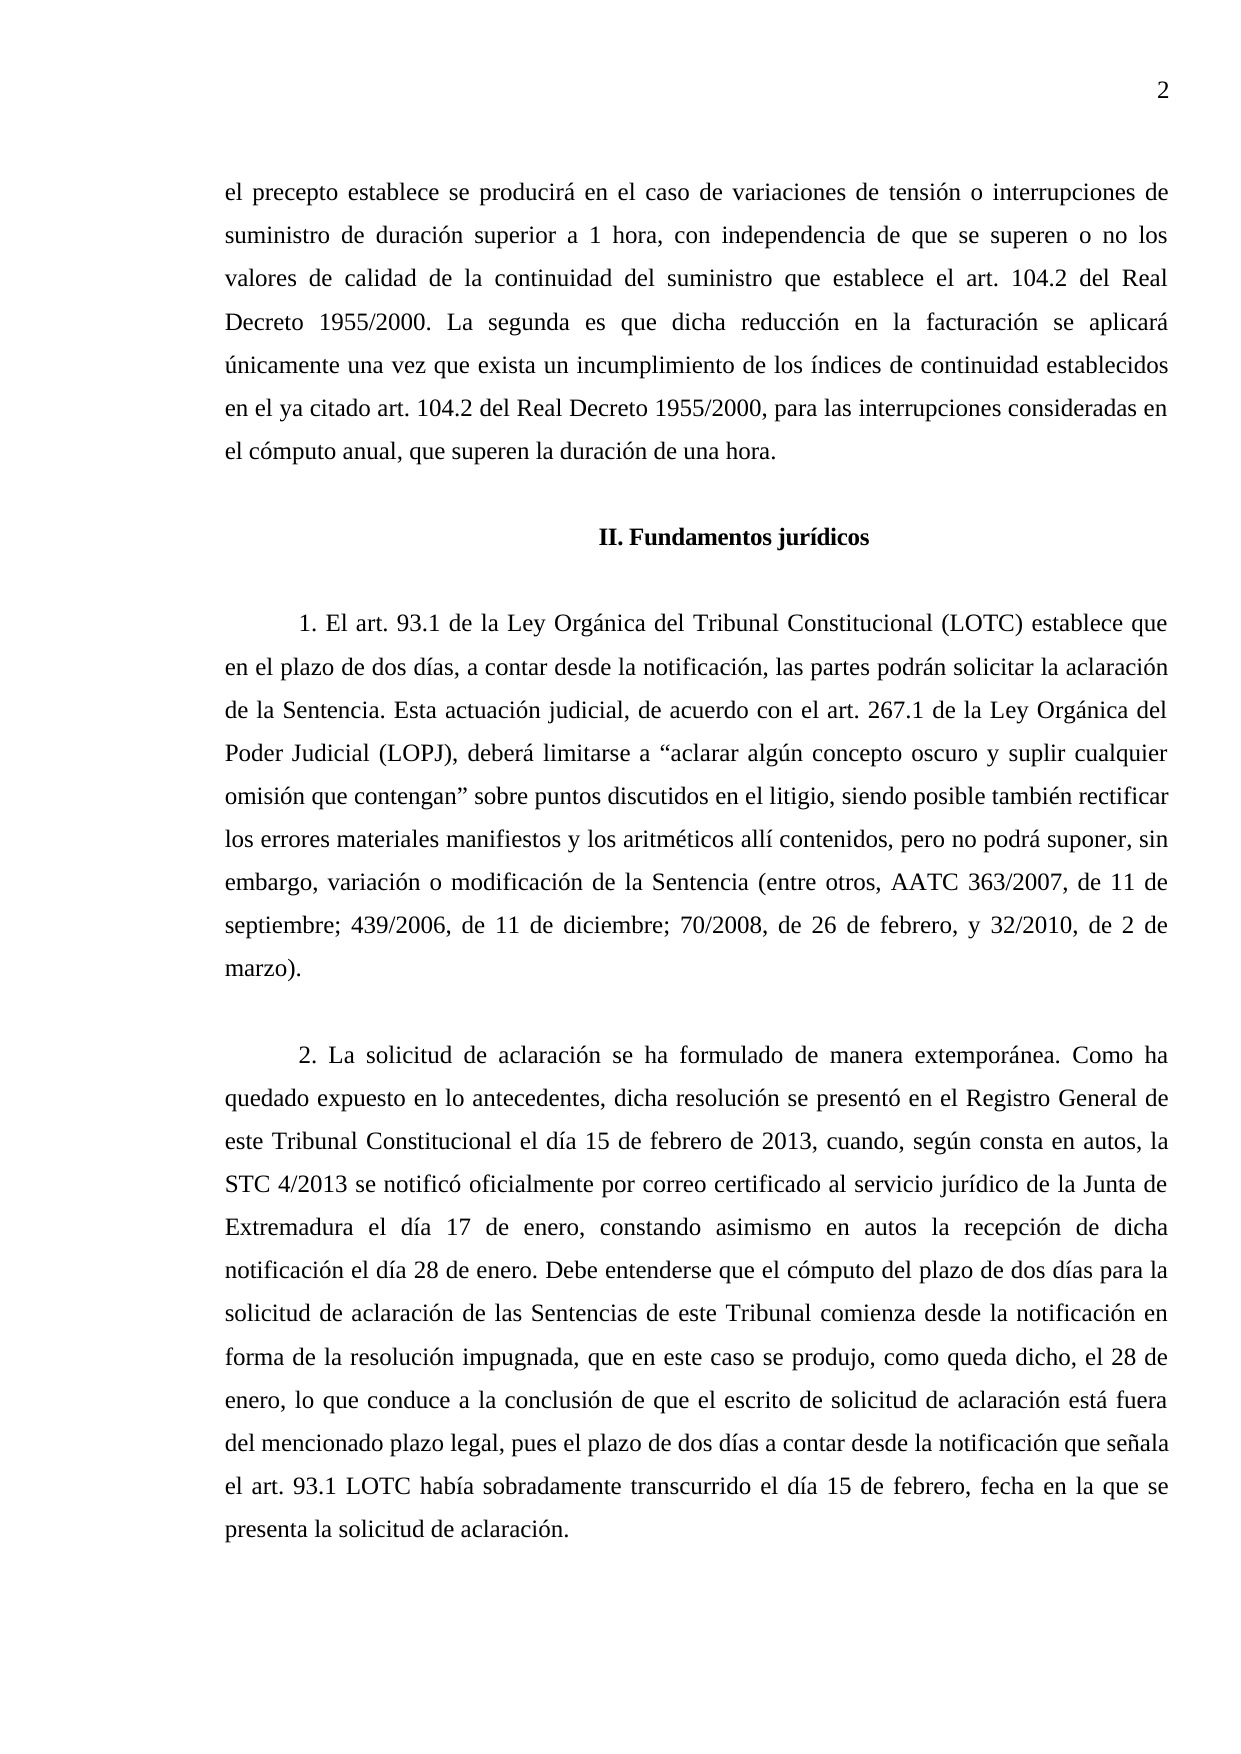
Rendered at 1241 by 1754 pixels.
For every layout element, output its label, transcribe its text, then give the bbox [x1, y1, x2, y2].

subtitle II. Fundamentos jurídicos [224, 522, 1169, 551]
text 1. El art. 93.1 de la Ley Orgánica del Tribunal Constitucional (LOTC) establece que en el plazo de dos días, a contar desde la notificación, las partes podrán solicitar la aclaración de la Sentencia. Esta actuación judicial, de acuerdo con el art. 267.1 de la Ley Orgánica del Poder Judicial (LOPJ), deberá limitarse a “aclarar algún concepto oscuro y suplir cualquier omisión que contengan” sobre puntos discutidos en el litigio, siendo posible también rectificar los errores materiales manifiestos y los aritméticos allí contenidos, pero no podrá suponer, sin embargo, variación o modificación de la Sentencia (entre otros, AATC 363/2007, de 11 de septiembre; 439/2006, de 11 de diciembre; 70/2008, de 26 de febrero, y 32/2010, de 2 de marzo). [224, 608, 1169, 982]
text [224, 177, 1169, 465]
text 2. La solicitud de aclaración se ha formulado de manera extemporánea. Como ha quedado expuesto en lo antecedentes, dicha resolución se presentó en el Registro General de este Tribunal Constitucional el día 15 de febrero de 2013, cuando, según consta en autos, la STC 4/2013 se notificó oficialmente por correo certificado al servicio jurídico de la Junta de Extremadura el día 17 de enero, constando asimismo en autos la recepción de dicha notificación el día 28 de enero. Debe entenderse que el cómputo del plazo de dos días para la solicitud de aclaración de las Sentencias de este Tribunal comienza desde la notificación en forma de la resolución impugnada, que en este caso se produjo, como queda dicho, el 28 de enero, lo que conduce a la conclusión de que el escrito de solicitud de aclaración está fuera del mencionado plazo legal, pues el plazo de dos días a contar desde la notificación que señala el art. 93.1 LOTC había sobradamente transcurrido el día 15 de febrero, fecha en la que se presenta la solicitud de aclaración. [224, 1040, 1169, 1543]
